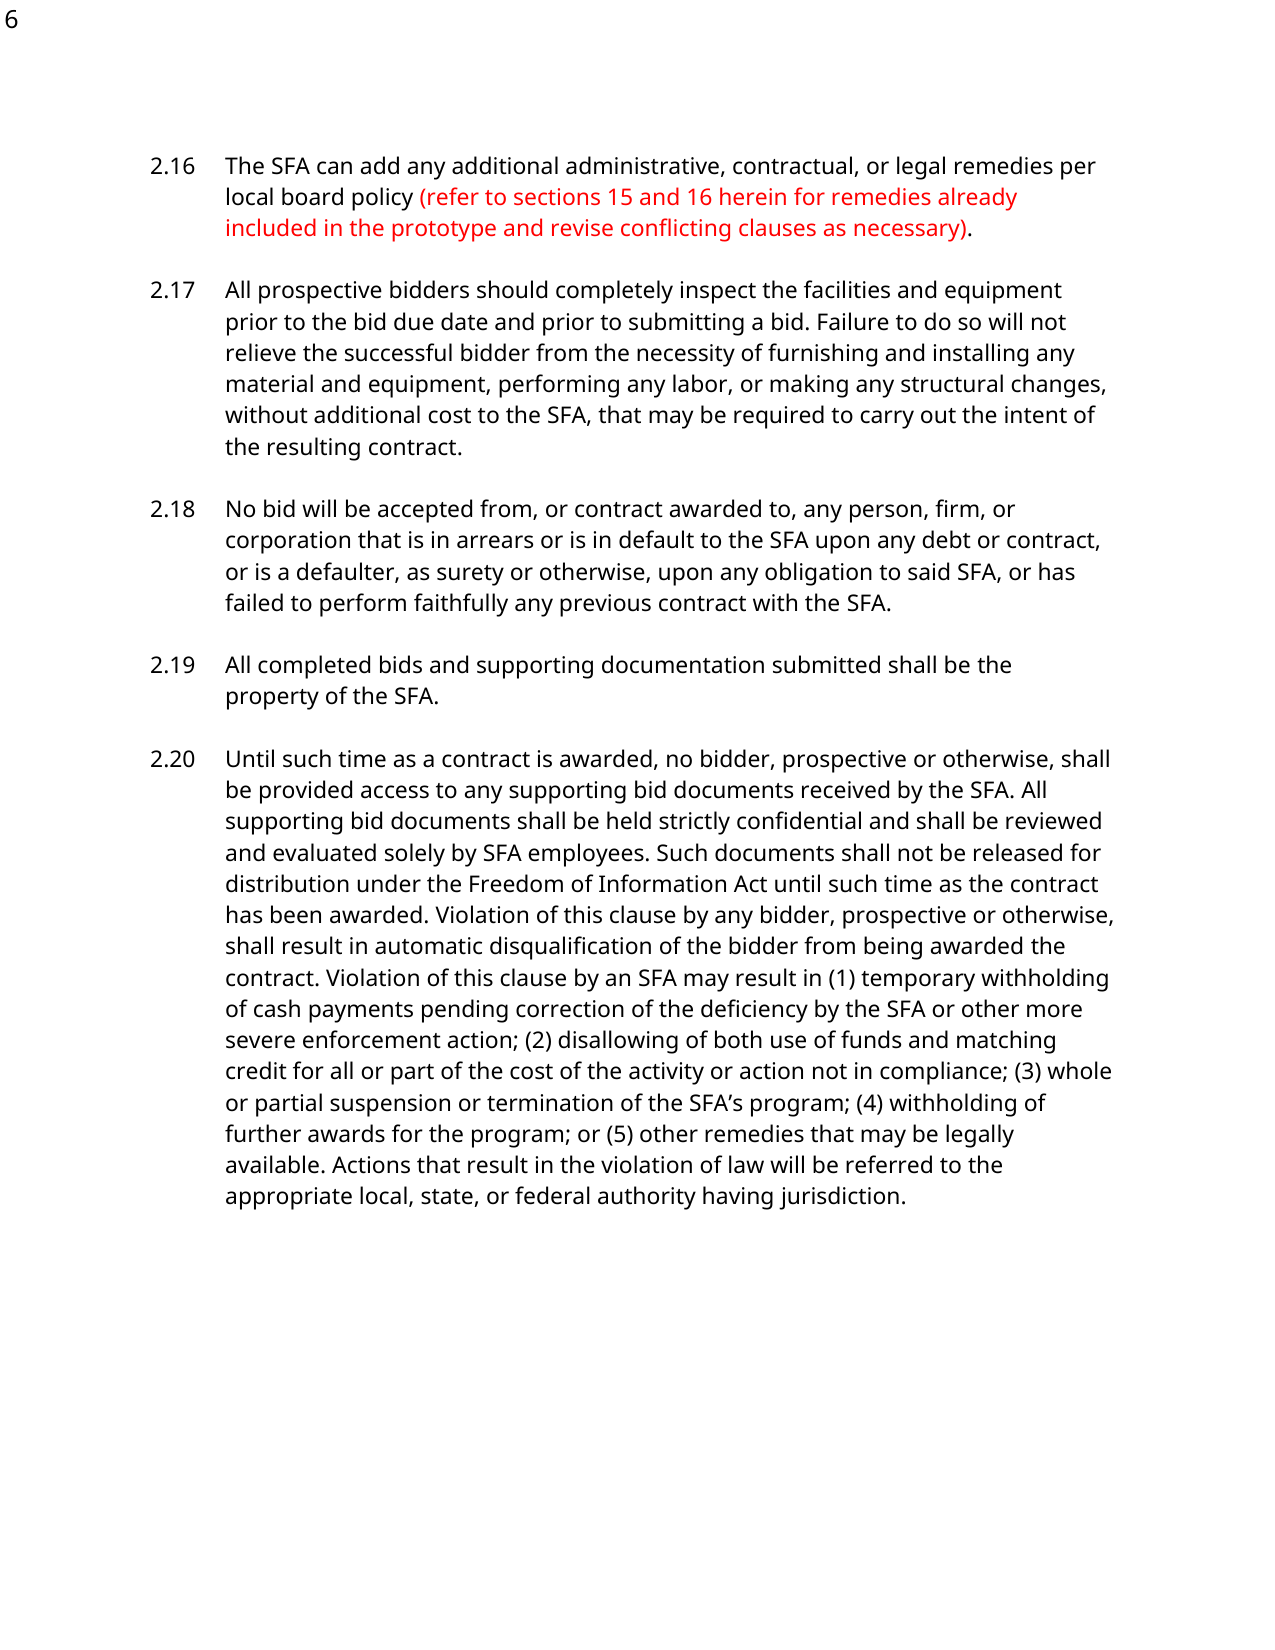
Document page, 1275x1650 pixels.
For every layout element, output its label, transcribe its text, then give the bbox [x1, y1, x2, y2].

list All completed bids and supporting documentation submitted shall be the property of the SFA. [150, 649, 1105, 712]
list The SFA can add any additional administrative, contractual, or legal remedies per local board policy (refer to sections 15 and 16 herein for remedies already included in the prototype and revise conflicting clauses as necessary). [150, 150, 1110, 243]
list No bid will be accepted from, or contract awarded to, any person, firm, or corporation that is in arrears or is in default to the SFA upon any debt or contract, or is a defaulter, as surety or otherwise, upon any obligation to said SFA, or has failed to perform faithfully any previous contract with the SFA. [150, 493, 1124, 618]
list All prospective bidders should completely inspect the facilities and equipment prior to the bid due date and prior to submitting a bid. Failure to do so will not relieve the successful bidder from the necessity of furnishing and installing any material and equipment, performing any labor, or making any structural changes, without additional cost to the SFA, that may be required to carry out the intent of the resulting contract. [150, 274, 1119, 462]
list Until such time as a contract is awarded, no bidder, prospective or otherwise, shall be provided access to any supporting bid documents received by the SFA. All supporting bid documents shall be held strictly confidential and shall be reviewed and evaluated solely by SFA employees. Such documents shall not be released for distribution under the Freedom of Information Act until such time as the contract has been awarded. Violation of this clause by any bidder, prospective or otherwise, shall result in automatic disqualification of the bidder from being awarded the contract. Violation of this clause by an SFA may result in (1) temporary withholding of cash payments pending correction of the deficiency by the SFA or other more severe enforcement action; (2) disallowing of both use of funds and matching credit for all or part of the cost of the activity or action not in compliance; (3) whole or partial suspension or termination of the SFA’s program; (4) withholding of further awards for the program; or (5) other remedies that may be legally available. Actions that result in the violation of law will be referred to the appropriate local, state, or federal authority having jurisdiction. [150, 743, 1116, 1212]
